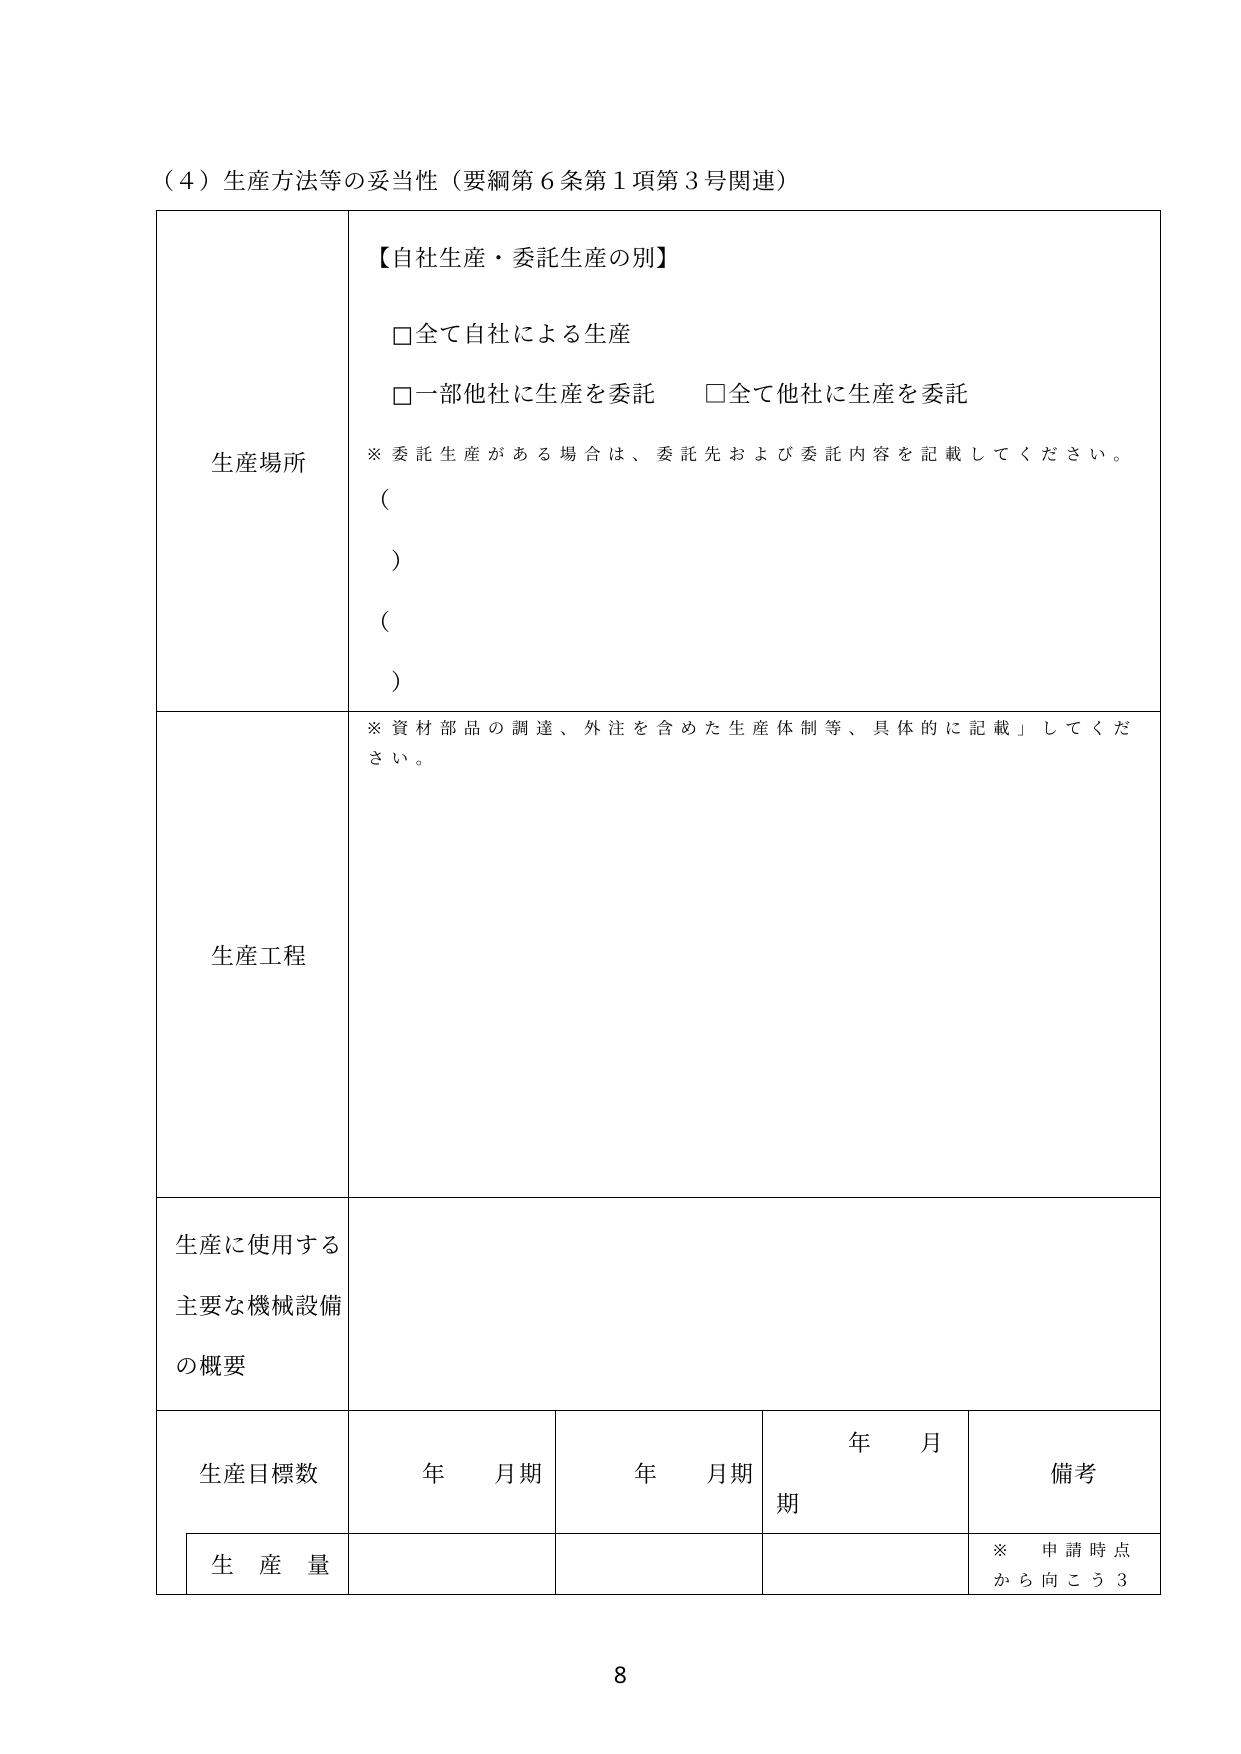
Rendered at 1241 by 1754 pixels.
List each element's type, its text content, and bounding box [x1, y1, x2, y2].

table_cell [763, 1534, 968, 1594]
table_cell [349, 1198, 1160, 1410]
table_header 生産場所 [157, 211, 348, 711]
table_header 【自社生産・委託生産の別】 □全て自社による生産 □一部他社に生産を委託 □全て他社に生産を委託 ※委託生産がある場合は、委託先および委託内容を記載してください。 （ ） （ ） [349, 211, 1160, 711]
text （４）生産方法等の妥当性（要綱第６条第１項第３号関連） [151, 149, 1089, 210]
table_cell ※資材部品の調達、外注を含めた生産体制等、具体的に記載」してください。 [349, 712, 1160, 1197]
table_cell [157, 1533, 186, 1594]
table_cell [969, 1534, 1160, 1594]
table_cell 年 月期 [763, 1411, 968, 1533]
table_cell 生産目標数 [157, 1411, 348, 1533]
table_cell 年 月期 [556, 1411, 762, 1533]
table_cell 生産に使用する 主要な機械設備 の概要 [157, 1198, 348, 1410]
table_cell [349, 1534, 555, 1594]
table_cell [556, 1534, 762, 1594]
table_cell 生産工程 [157, 712, 348, 1197]
table_cell 備考 [969, 1411, 1160, 1533]
table_cell 年 月期 [349, 1411, 555, 1533]
table_cell 生 産 量 [187, 1534, 348, 1594]
